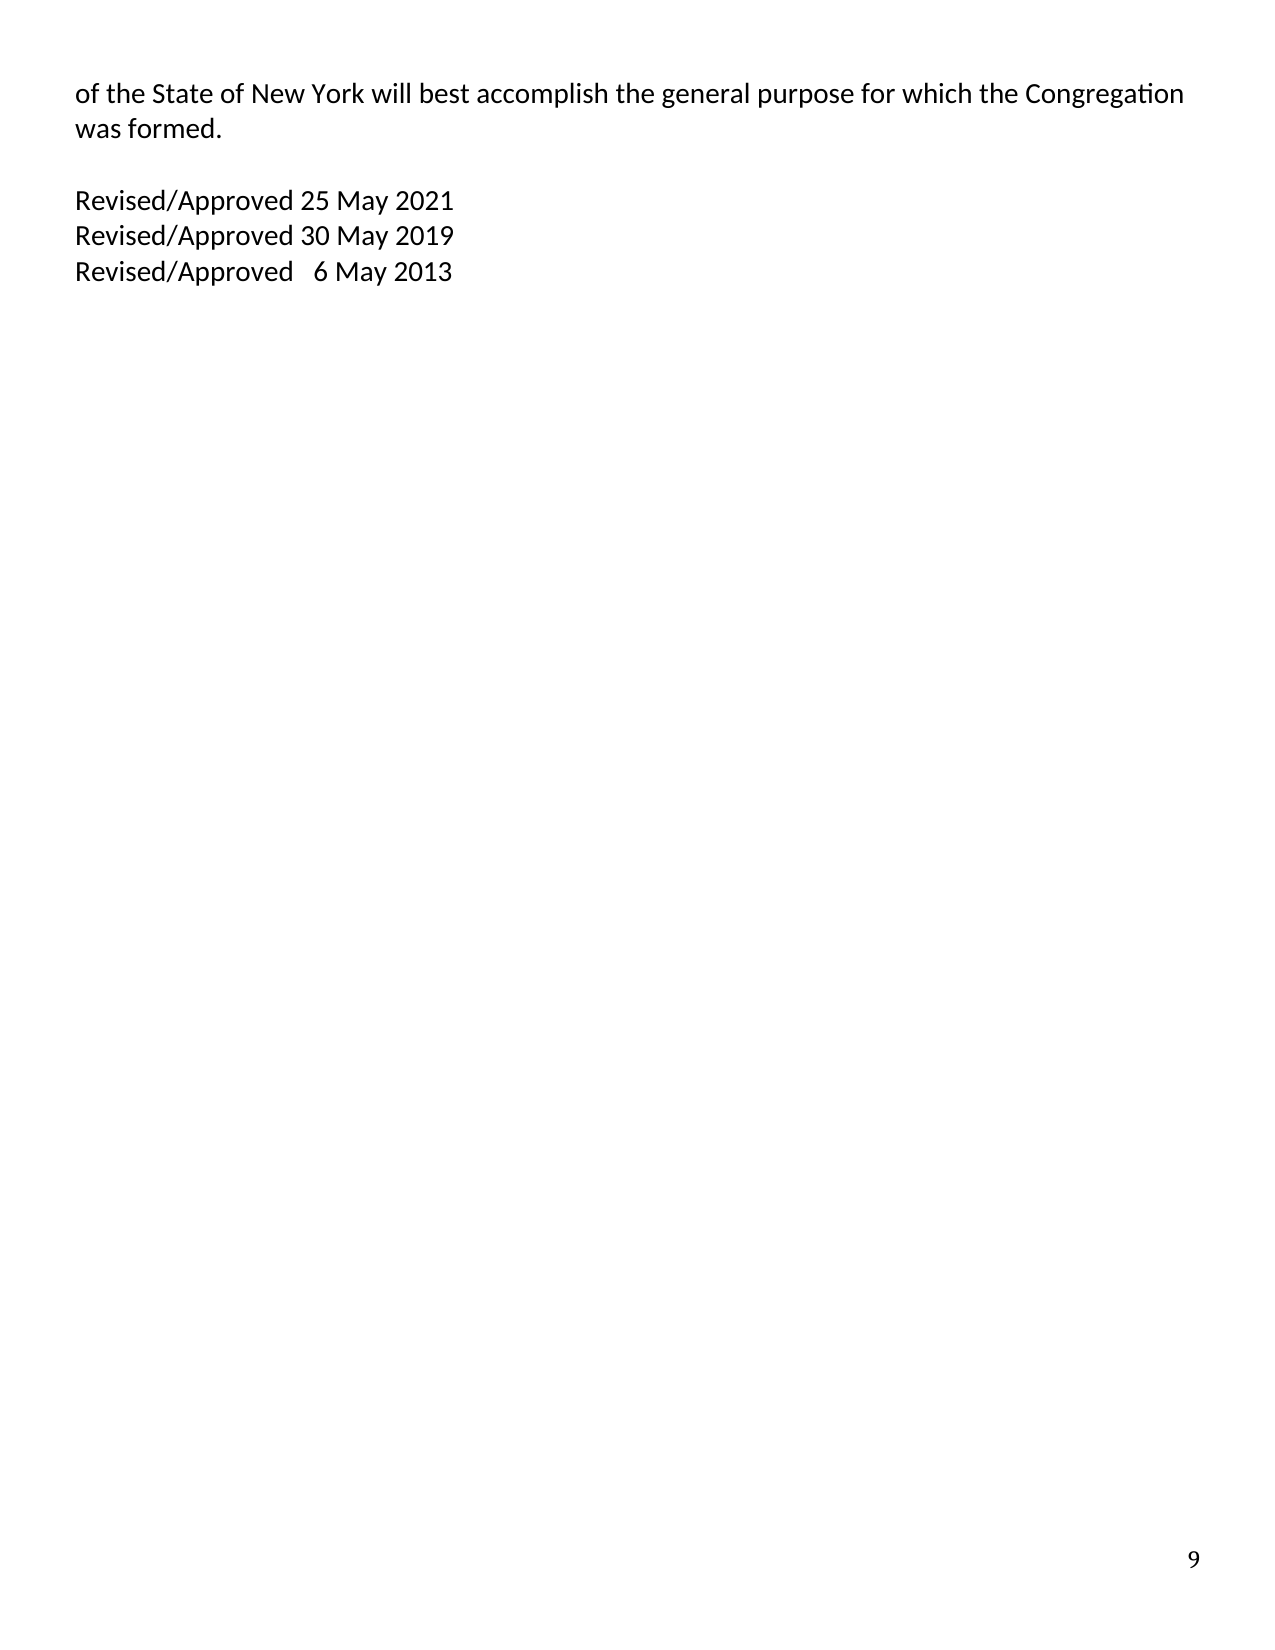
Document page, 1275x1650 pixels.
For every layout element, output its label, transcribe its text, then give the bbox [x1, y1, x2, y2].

text Revised/Approved 6 May 2013 [75, 253, 1200, 289]
text Revised/Approved 30 May 2019 [75, 217, 1200, 253]
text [75, 75, 1200, 146]
text Revised/Approved 25 May 2021 [75, 182, 1200, 217]
